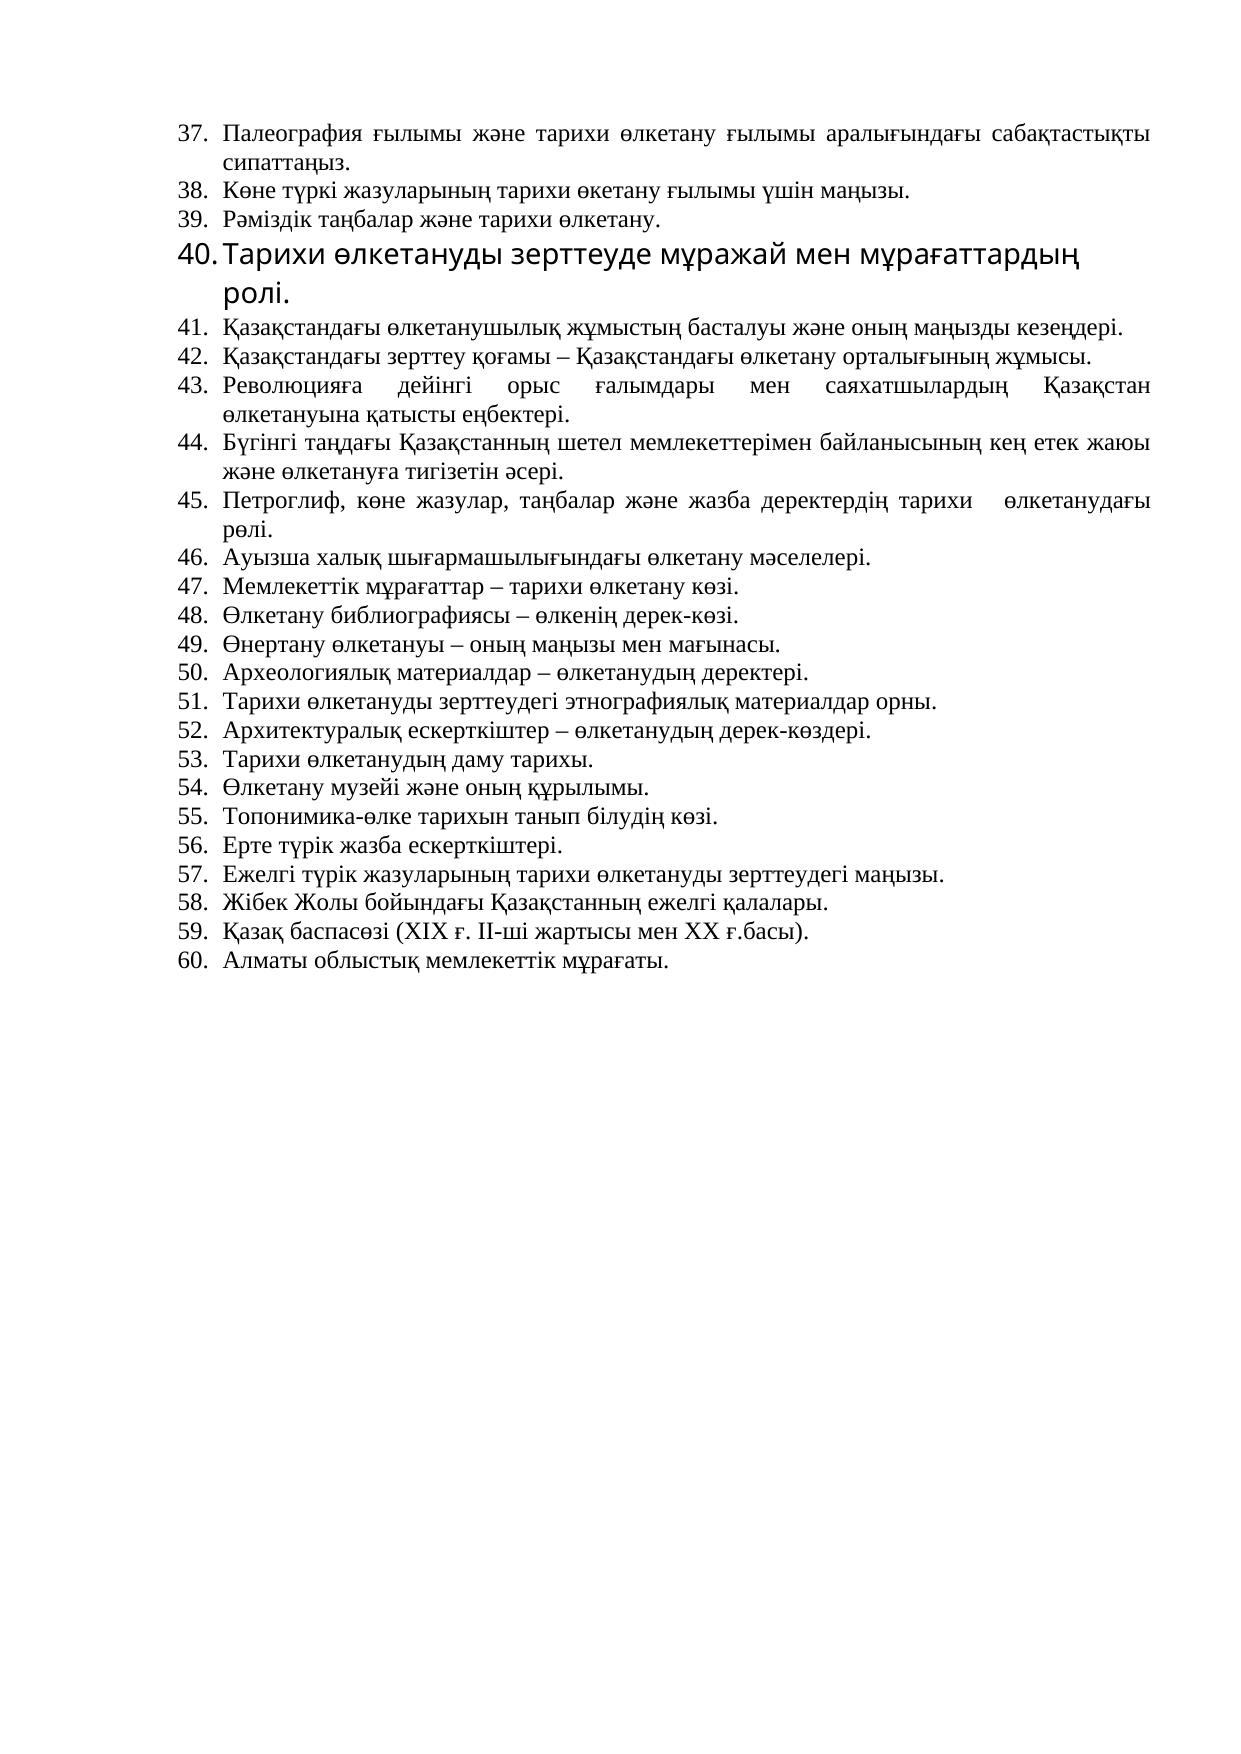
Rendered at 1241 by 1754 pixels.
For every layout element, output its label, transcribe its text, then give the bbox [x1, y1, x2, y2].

list Бүгінгі таңдағы Қазақстанның шетел мемлекеттерімен байланысының кең етек жаюы және өлкетануға тигізетін әсері. [177, 427, 1152, 485]
list Ерте түрік жазба ескерткіштері. [177, 830, 1152, 859]
list Жібек Жолы бойындағы Қазақстанның ежелгі қалалары. [177, 887, 1152, 916]
list Топонимика-өлке тарихын танып білудің көзі. [177, 801, 1152, 830]
list Археологиялық материалдар – өлкетанудың деректері. [177, 657, 1152, 686]
list Архитектуралық ескерткіштер – өлкетанудың дерек-көздері. [177, 715, 1152, 744]
list Өлкетану музейі және оның құрылымы. [177, 772, 1152, 801]
list Петроглиф, көне жазулар, таңбалар және жазба деректердің тарихи өлкетанудағы рөлі. [177, 485, 1152, 542]
list Алматы облыстық мемлекеттік мұрағаты. [177, 945, 1152, 974]
list Тарихи өлкетануды зерттеуде мұражай мен мұрағаттардың ролі. [177, 233, 1152, 312]
list Мемлекеттік мұрағаттар – тарихи өлкетану көзі. [177, 571, 1152, 600]
list Тарихи өлкетануды зерттеудегі этнографиялық материалдар орны. [177, 686, 1152, 715]
list Қазақстандағы өлкетанушылық жұмыстың басталуы және оның маңызды кезеңдері. [177, 312, 1152, 341]
list Рәміздік таңбалар және тарихи өлкетану. [177, 204, 1152, 233]
list Өлкетану библиографиясы – өлкенің дерек-көзі. [177, 600, 1152, 629]
list Өнертану өлкетануы – оның маңызы мен мағынасы. [177, 629, 1152, 657]
list Көне түркі жазуларының тарихи өкетану ғылымы үшін маңызы. [177, 176, 1152, 204]
list Тарихи өлкетанудың даму тарихы. [177, 744, 1152, 772]
list Қазақстандағы зерттеу қоғамы – Қазақстандағы өлкетану орталығының жұмысы. [177, 341, 1152, 370]
list Ежелгі түрік жазуларының тарихи өлкетануды зерттеудегі маңызы. [177, 859, 1152, 887]
list Революцияға дейінгі орыс ғалымдары мен саяхатшылардың Қазақстан өлкетануына қатысты еңбектері. [177, 370, 1152, 427]
list Палеография ғылымы және тарихи өлкетану ғылымы аралығындағы сабақтастықты сипаттаңыз. [177, 118, 1152, 176]
list Қазақ баспасөзі (ХІХ ғ. ІІ-ші жартысы мен ХХ ғ.басы). [177, 916, 1152, 945]
list Ауызша халық шығармашылығындағы өлкетану мәселелері. [177, 542, 1152, 571]
